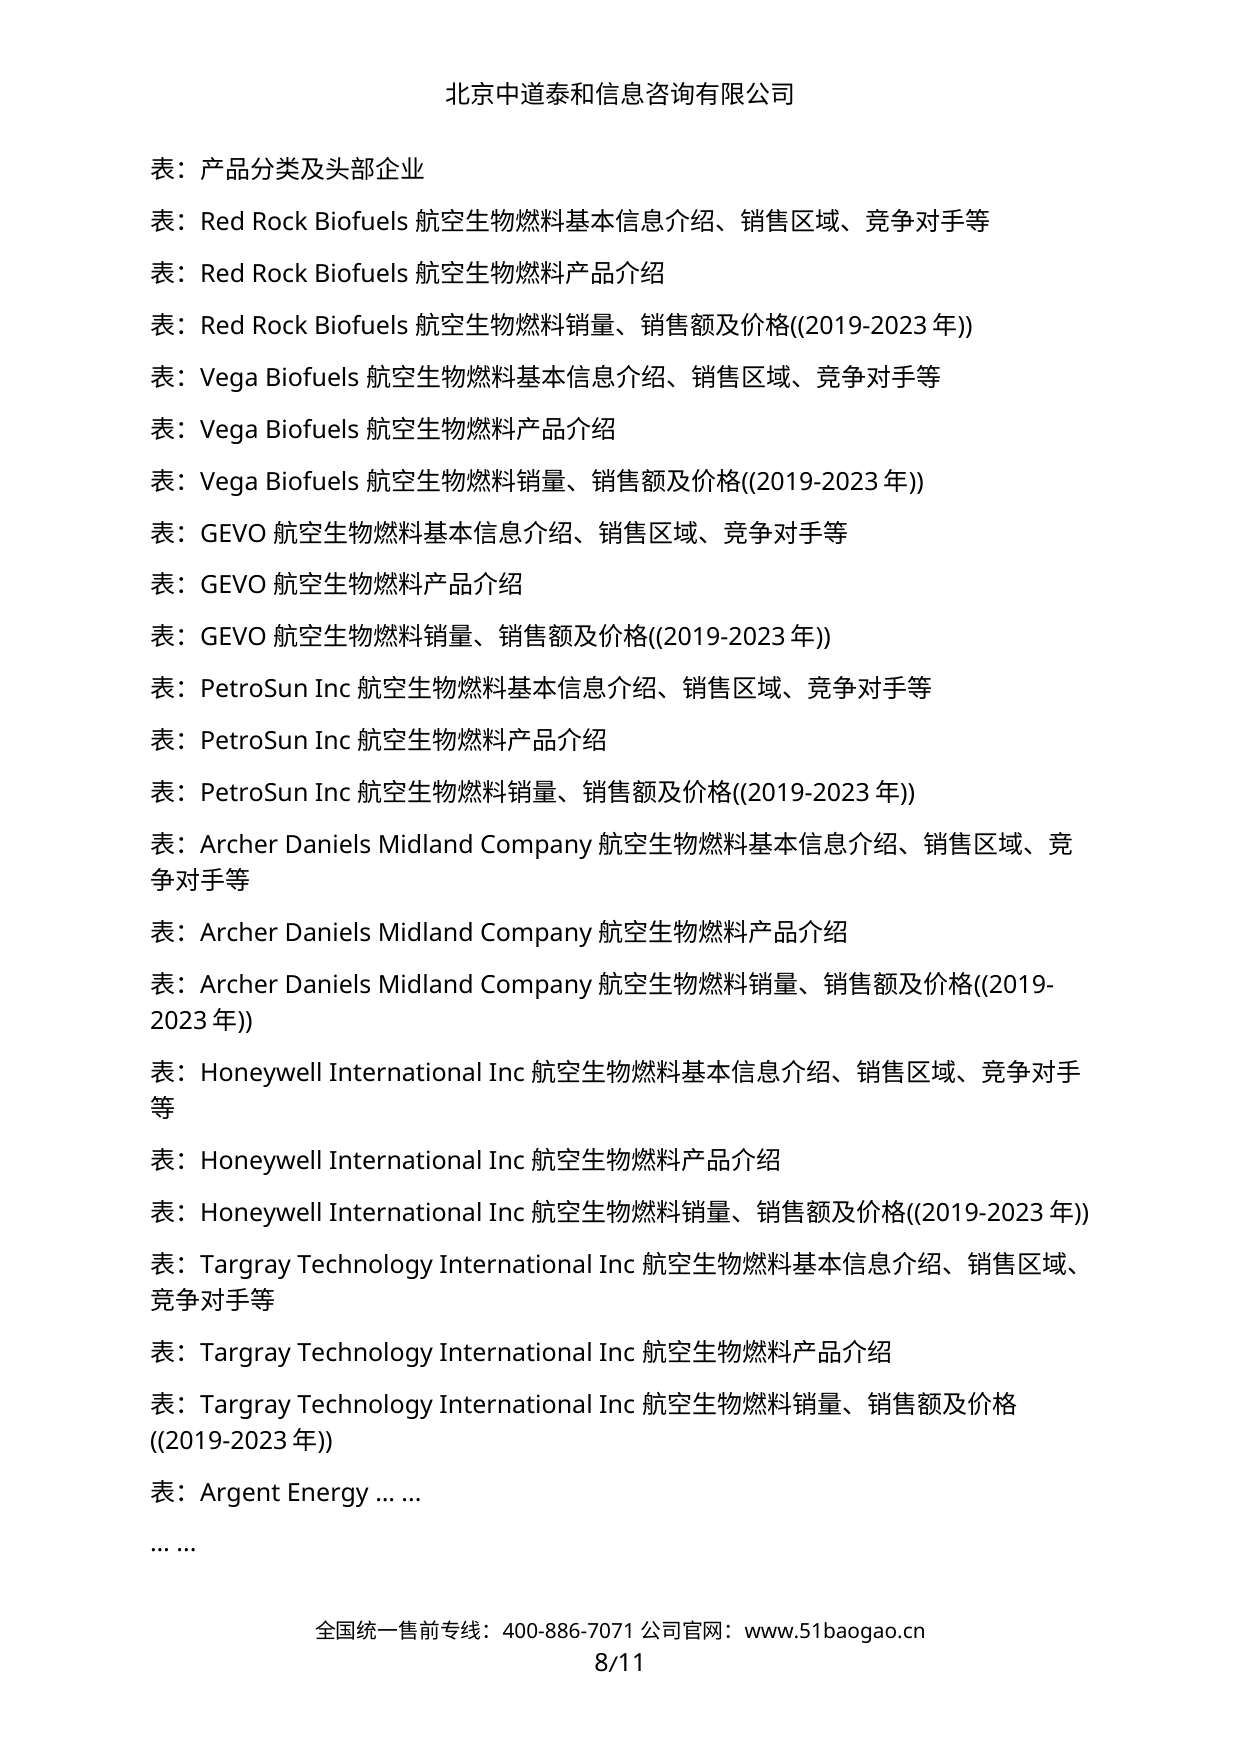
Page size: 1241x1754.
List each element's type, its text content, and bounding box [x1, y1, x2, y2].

text … ... [150, 1524, 1090, 1558]
text 表：PetroSun Inc 航空生物燃料产品介绍 [150, 721, 1090, 757]
text 表：Red Rock Biofuels 航空生物燃料基本信息介绍、销售区域、竞争对手等 [150, 202, 1090, 238]
text 表：Targray Technology International Inc 航空生物燃料销量、销售额及价格((2019-2023年)) [150, 1384, 1090, 1457]
text 表：GEVO 航空生物燃料基本信息介绍、销售区域、竞争对手等 [150, 513, 1090, 549]
text 表：GEVO 航空生物燃料销量、销售额及价格((2019-2023年)) [150, 617, 1090, 653]
text 表：Honeywell International Inc 航空生物燃料基本信息介绍、销售区域、竞争对手等 [150, 1052, 1090, 1125]
text 表：Archer Daniels Midland Company 航空生物燃料产品介绍 [150, 912, 1090, 949]
text 表：Archer Daniels Midland Company 航空生物燃料基本信息介绍、销售区域、竞争对手等 [150, 824, 1090, 897]
text 表：Targray Technology International Inc 航空生物燃料基本信息介绍、销售区域、竞争对手等 [150, 1244, 1090, 1317]
text 表：Archer Daniels Midland Company 航空生物燃料销量、销售额及价格((2019-2023年)) [150, 964, 1090, 1037]
text 表：Honeywell International Inc 航空生物燃料产品介绍 [150, 1141, 1090, 1177]
text 表：Honeywell International Inc 航空生物燃料销量、销售额及价格((2019-2023年)) [150, 1192, 1090, 1229]
text 表：Vega Biofuels 航空生物燃料产品介绍 [150, 409, 1090, 446]
text 表：Argent Energy … ... [150, 1472, 1090, 1509]
text 表：GEVO 航空生物燃料产品介绍 [150, 565, 1090, 601]
text 表：Vega Biofuels 航空生物燃料销量、销售额及价格((2019-2023年)) [150, 461, 1090, 497]
text 表：Vega Biofuels 航空生物燃料基本信息介绍、销售区域、竞争对手等 [150, 357, 1090, 394]
text 表：PetroSun Inc 航空生物燃料基本信息介绍、销售区域、竞争对手等 [150, 669, 1090, 705]
text 表：Red Rock Biofuels 航空生物燃料销量、销售额及价格((2019-2023年)) [150, 306, 1090, 342]
text 表：PetroSun Inc 航空生物燃料销量、销售额及价格((2019-2023年)) [150, 772, 1090, 809]
text 表：Targray Technology International Inc 航空生物燃料产品介绍 [150, 1332, 1090, 1369]
text 表：产品分类及头部企业 [150, 150, 1090, 186]
text 表：Red Rock Biofuels 航空生物燃料产品介绍 [150, 254, 1090, 290]
